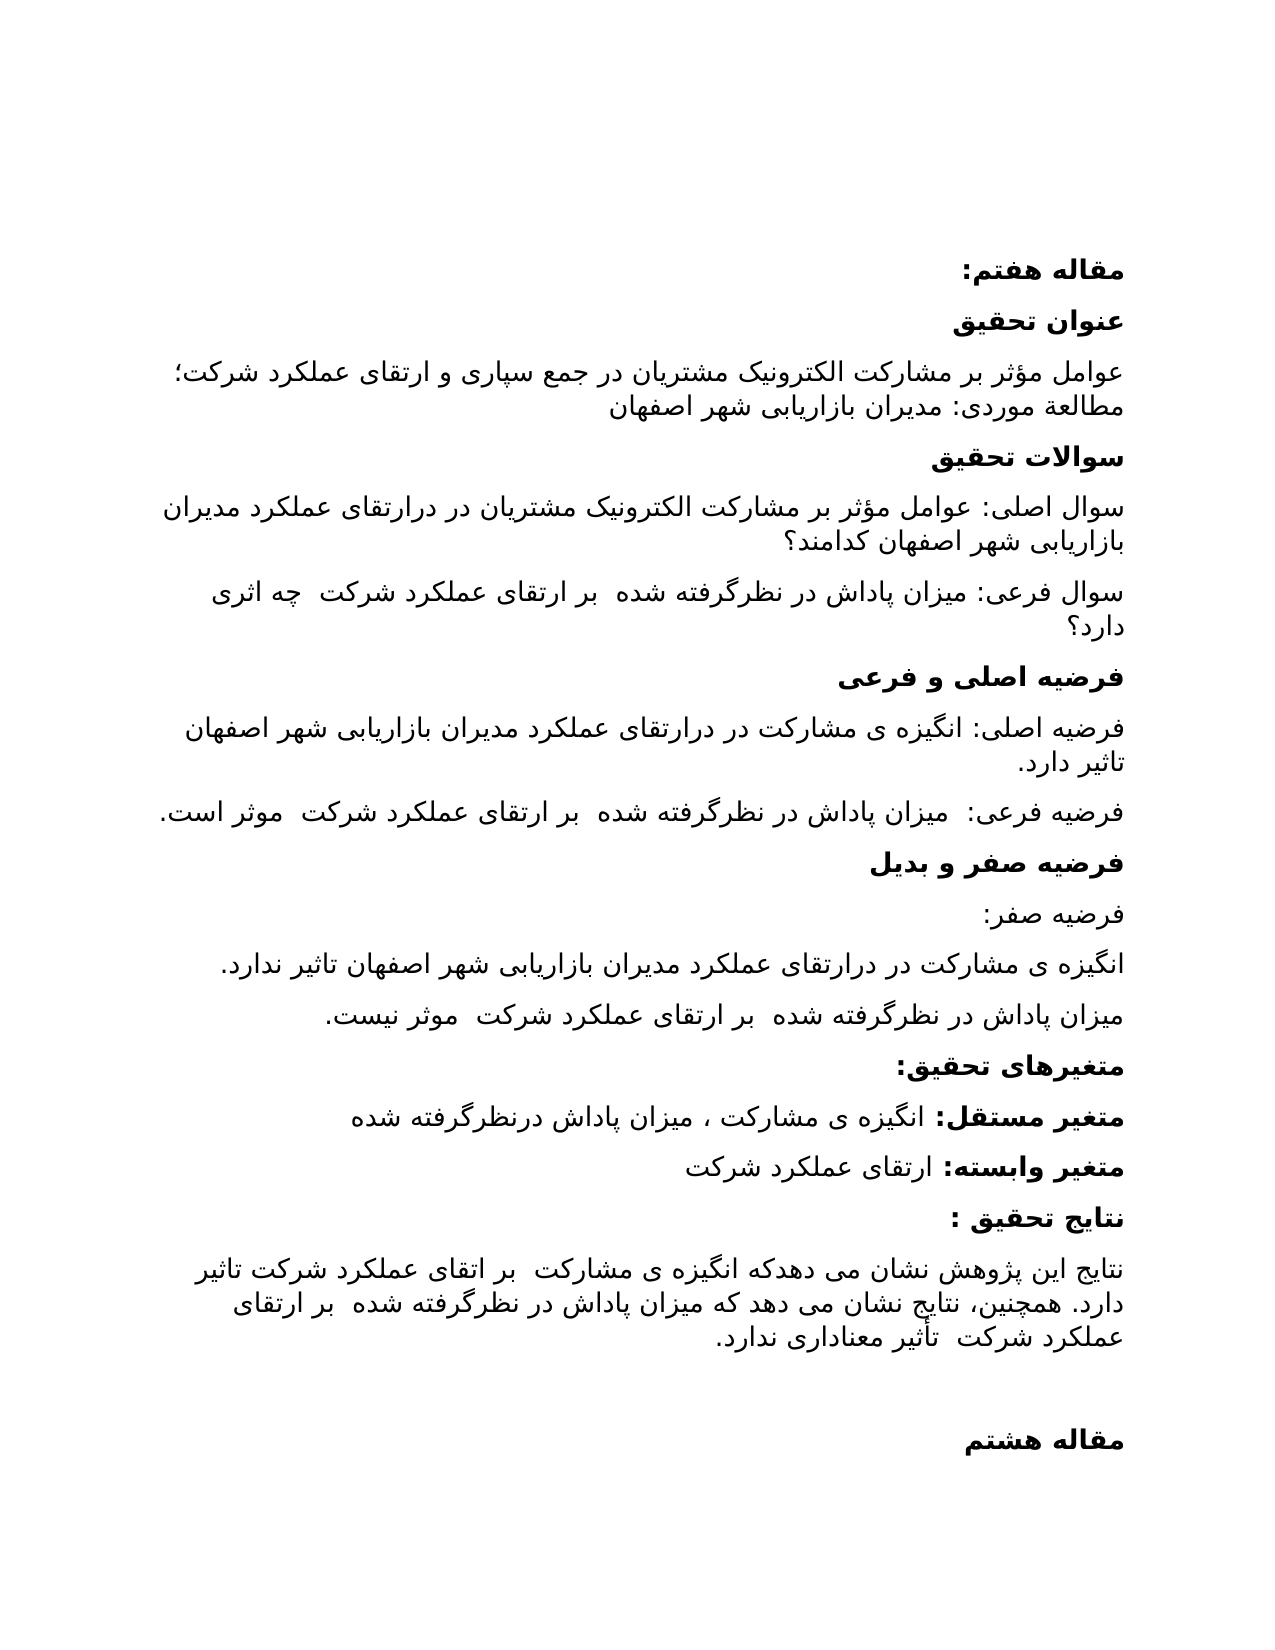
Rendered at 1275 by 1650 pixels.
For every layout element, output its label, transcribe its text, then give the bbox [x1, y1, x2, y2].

text انگیزه ی مشارکت در درارتقای عملکرد مدیران بازاریابی شهر اصفهان تاثیر ندارد. [150, 949, 1125, 980]
text متغیر وابسته: ارتقای عملکرد شرکت [150, 1152, 1125, 1183]
text فرضیه اصلی: انگیزه ی مشارکت در درارتقای عملکرد مدیران بازاریابی شهر اصفهان تاثیر دارد. [150, 712, 1125, 777]
text نتایج این پژوهش نشان می دهدکه انگیزه ی مشارکت بر اتقای عملکرد شرکت تاثیر دارد. همچنین، نتایج نشان می دهد که میزان پاداش در نظرگرفته شده بر ارتقای عملکرد شرکت تأثیر معناداری ندارد. [150, 1253, 1125, 1353]
text فرضیه اصلی و فرعی [150, 661, 1125, 693]
text فرضیه صفر: [150, 898, 1125, 930]
text سوالات تحقیق [150, 441, 1125, 472]
text متغیر مستقل: انگیزه ی مشارکت ، میزان پاداش درنظرگرفته شده [150, 1101, 1125, 1133]
text مقاله هفتم: [150, 254, 1125, 286]
text فرضیه صفر و بدیل [150, 847, 1125, 879]
text عوامل مؤثر بر مشارکت الکترونیک مشتریان در جمع سپاری و ارتقای عملکرد شرکت؛ مطالعة موردی: مدیران بازاریابی شهر اصفهان [150, 356, 1125, 422]
text عنوان تحقیق [150, 305, 1125, 337]
text میزان پاداش در نظرگرفته شده بر ارتقای عملکرد شرکت موثر نیست. [150, 999, 1125, 1031]
text فرضیه فرعی: میزان پاداش در نظرگرفته شده بر ارتقای عملکرد شرکت موثر است. [150, 797, 1125, 828]
text نتایج تحقیق : [150, 1202, 1125, 1234]
text متغیرهای تحقیق: [150, 1050, 1125, 1082]
text مقاله هشتم [150, 1424, 1125, 1456]
text سوال فرعی: میزان پاداش در نظرگرفته شده بر ارتقای عملکرد شرکت چه اثری دارد؟ [150, 576, 1125, 642]
text سوال اصلی: عوامل مؤثر بر مشارکت الکترونیک مشتریان در درارتقای عملکرد مدیران بازاریابی شهر اصفهان کدامند؟ [150, 492, 1125, 557]
